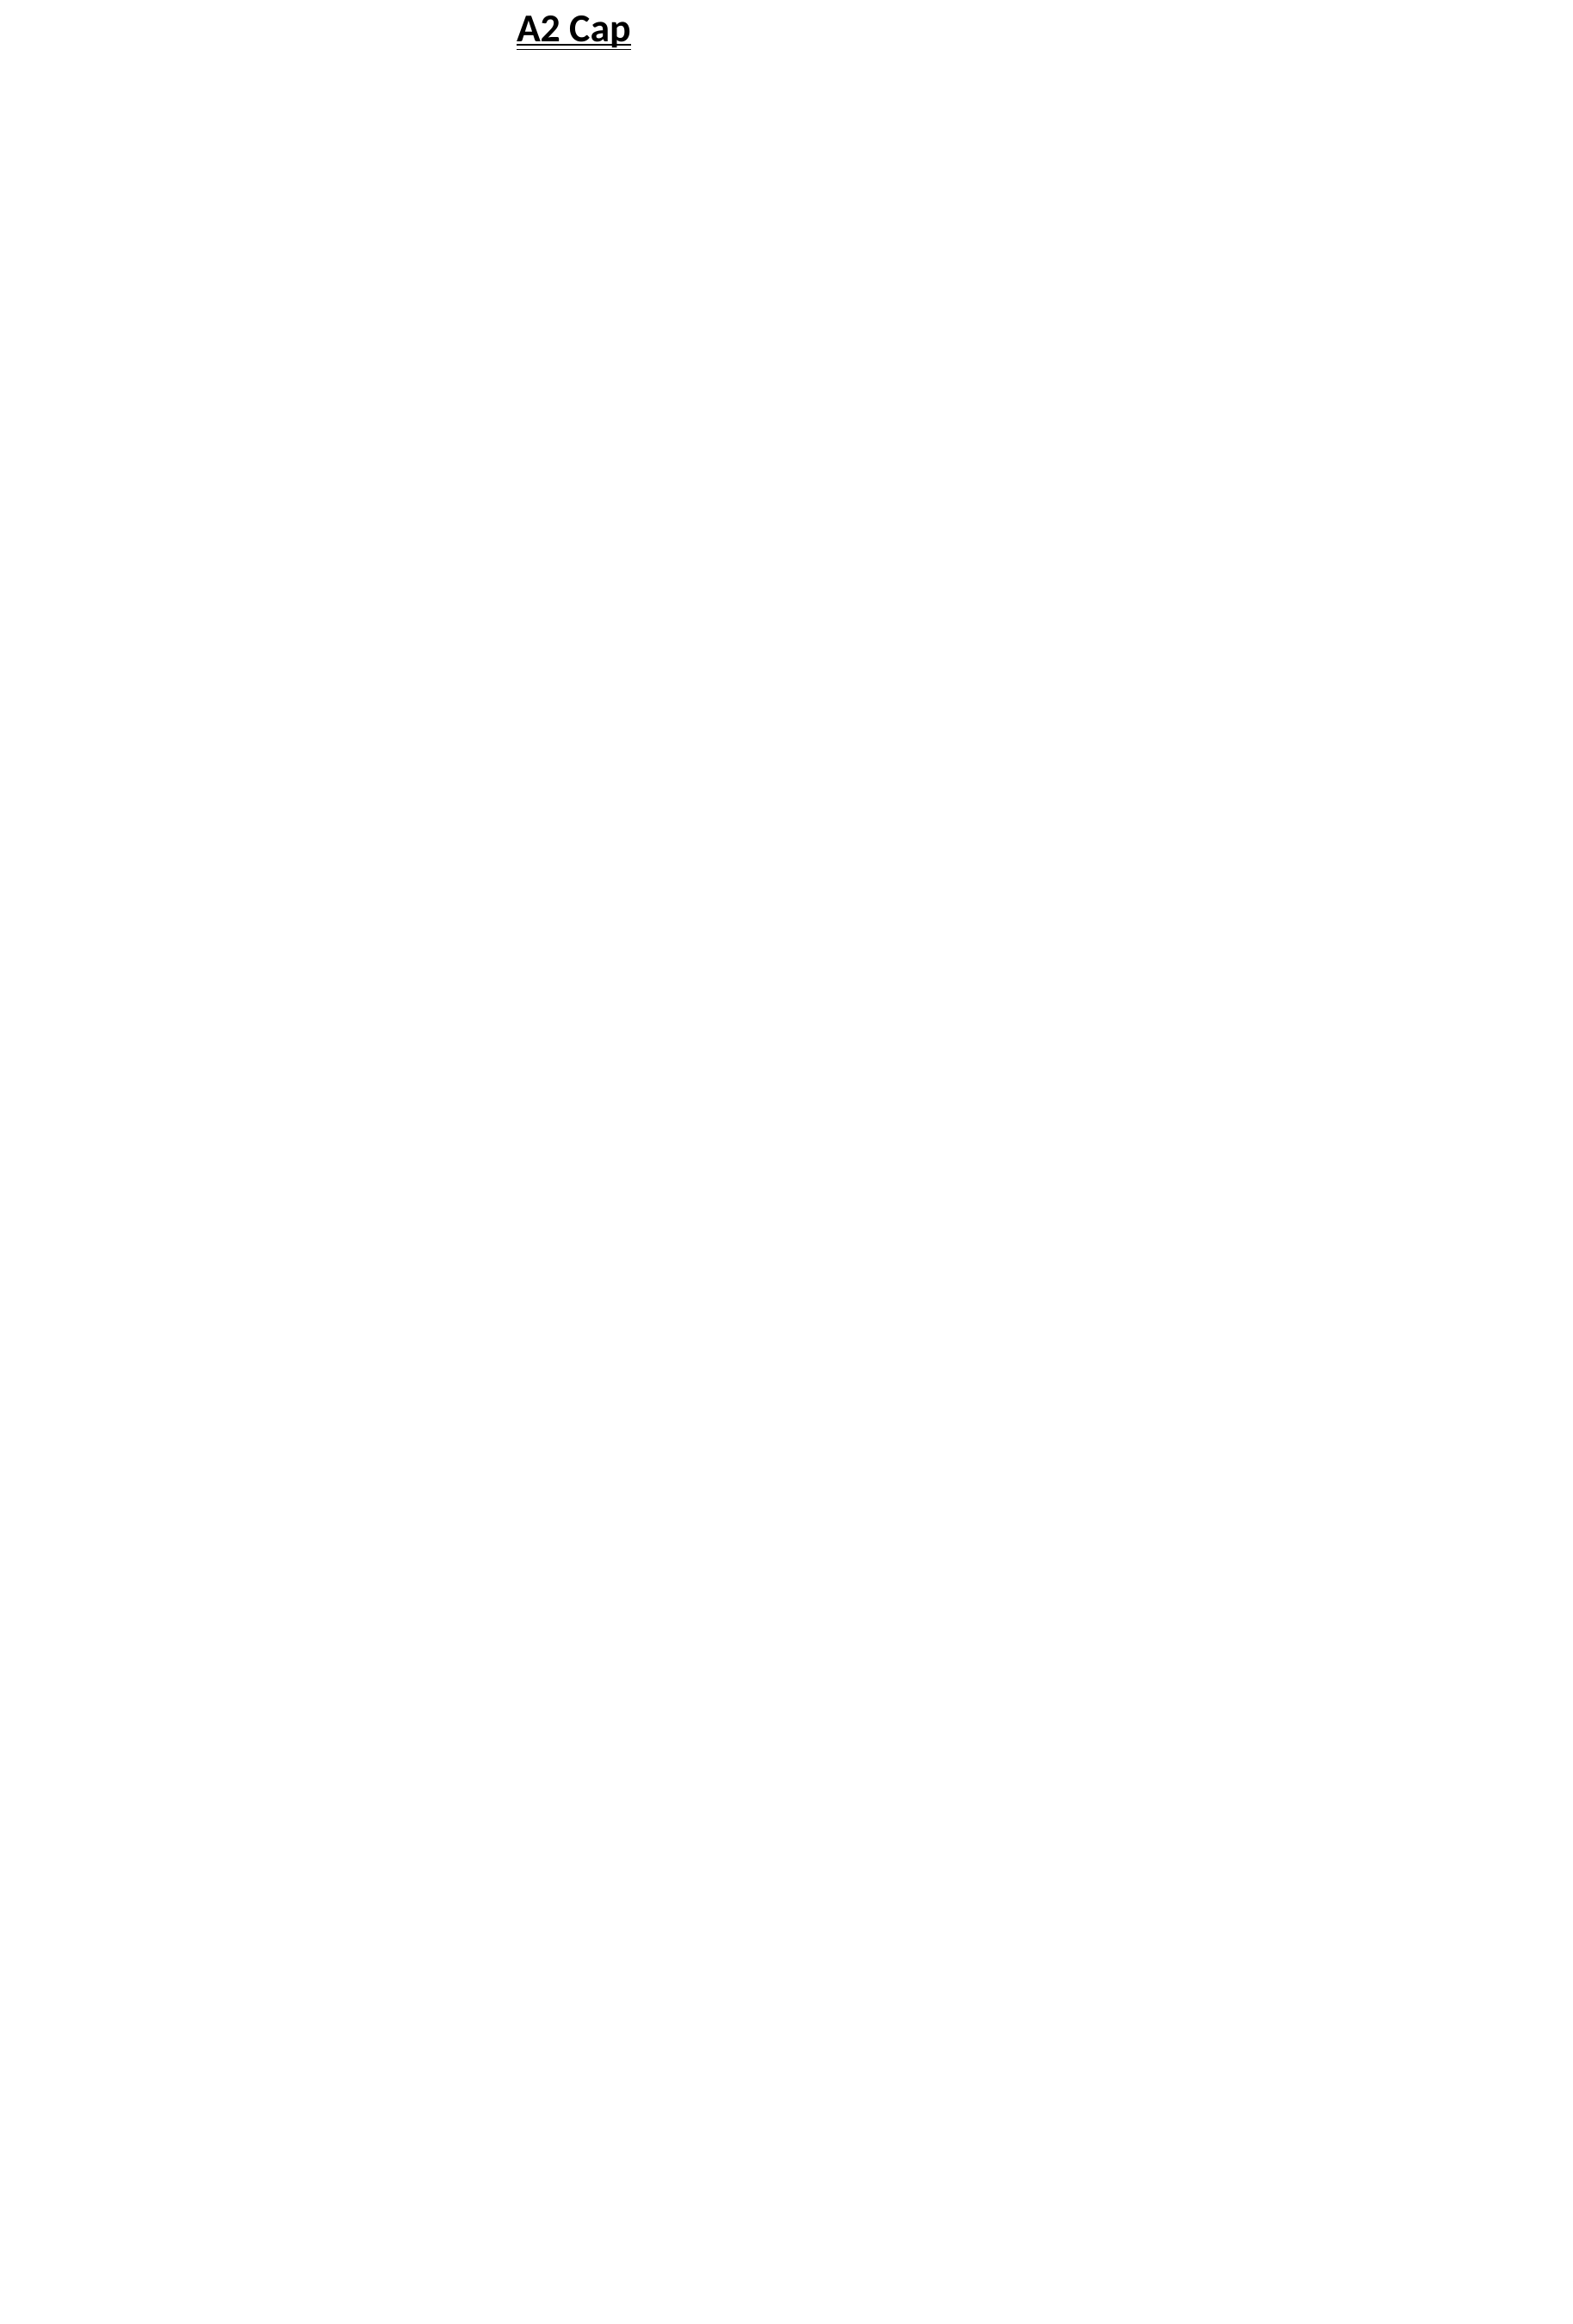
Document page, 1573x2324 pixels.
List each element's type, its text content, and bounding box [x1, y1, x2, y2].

subtitle A2 Cap [40, 3, 1106, 52]
